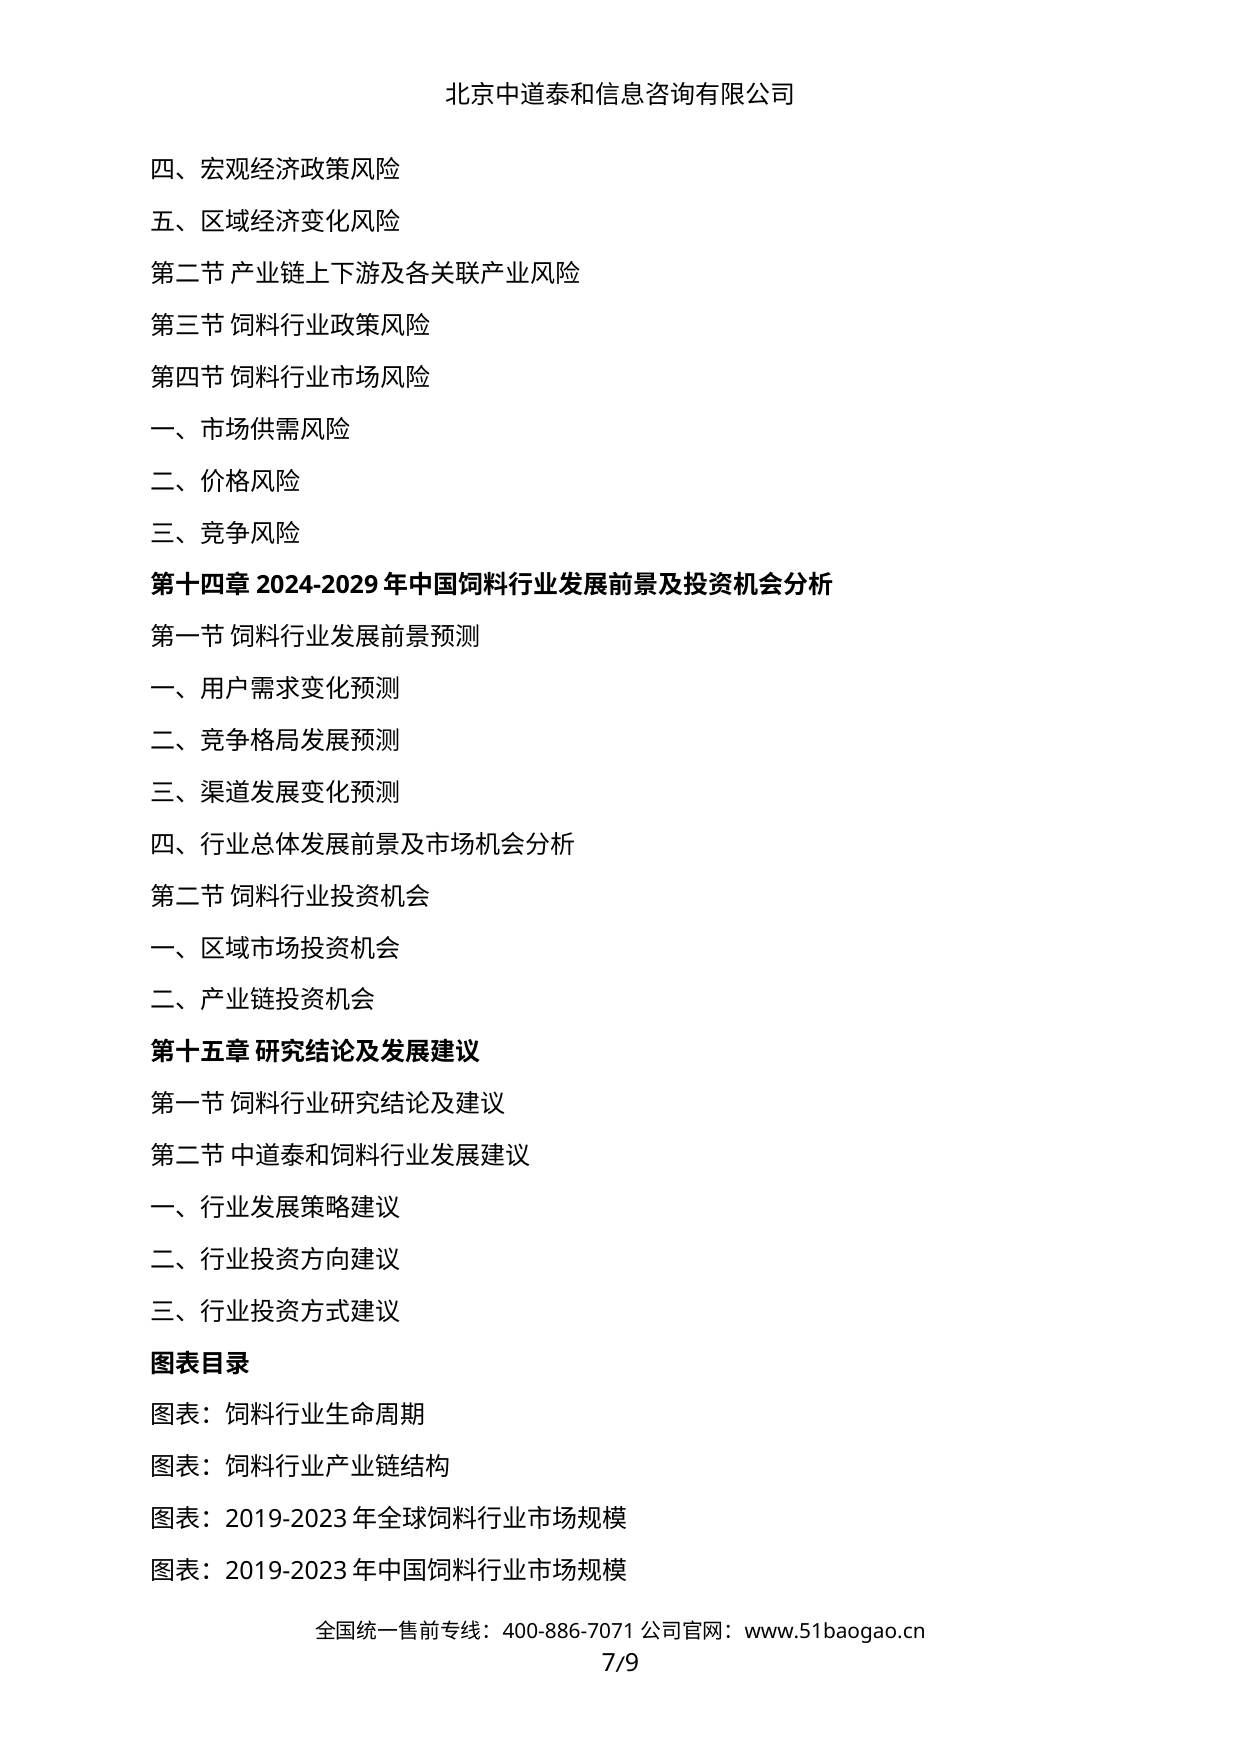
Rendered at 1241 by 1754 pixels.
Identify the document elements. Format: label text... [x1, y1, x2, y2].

text 一、市场供需风险 [150, 409, 1090, 446]
text 图表目录 [150, 1343, 1090, 1379]
text 三、竞争风险 [150, 513, 1090, 549]
text 四、行业总体发展前景及市场机会分析 [150, 824, 1090, 861]
text 二、价格风险 [150, 461, 1090, 497]
text 第一节 饲料行业发展前景预测 [150, 617, 1090, 653]
text 第十五章 研究结论及发展建议 [150, 1032, 1090, 1068]
text 一、用户需求变化预测 [150, 669, 1090, 705]
text 图表：饲料行业产业链结构 [150, 1447, 1090, 1483]
text 第四节 饲料行业市场风险 [150, 357, 1090, 394]
text 第二节 产业链上下游及各关联产业风险 [150, 254, 1090, 290]
text 一、行业发展策略建议 [150, 1187, 1090, 1224]
text 三、行业投资方式建议 [150, 1291, 1090, 1327]
text 图表：2019-2023年全球饲料行业市场规模 [150, 1499, 1090, 1535]
text 二、竞争格局发展预测 [150, 721, 1090, 757]
text 第一节 饲料行业研究结论及建议 [150, 1084, 1090, 1120]
text 第三节 饲料行业政策风险 [150, 306, 1090, 342]
text 二、产业链投资机会 [150, 980, 1090, 1016]
text 第二节 中道泰和饲料行业发展建议 [150, 1136, 1090, 1172]
text 三、渠道发展变化预测 [150, 772, 1090, 809]
text 图表：2019-2023年中国饲料行业市场规模 [150, 1551, 1090, 1587]
text 五、区域经济变化风险 [150, 202, 1090, 238]
text 图表：饲料行业生命周期 [150, 1395, 1090, 1431]
text 二、行业投资方向建议 [150, 1239, 1090, 1276]
text 第十四章 2024-2029年中国饲料行业发展前景及投资机会分析 [150, 565, 1090, 601]
text 一、区域市场投资机会 [150, 928, 1090, 964]
text 四、宏观经济政策风险 [150, 150, 1090, 186]
text 第二节 饲料行业投资机会 [150, 876, 1090, 912]
